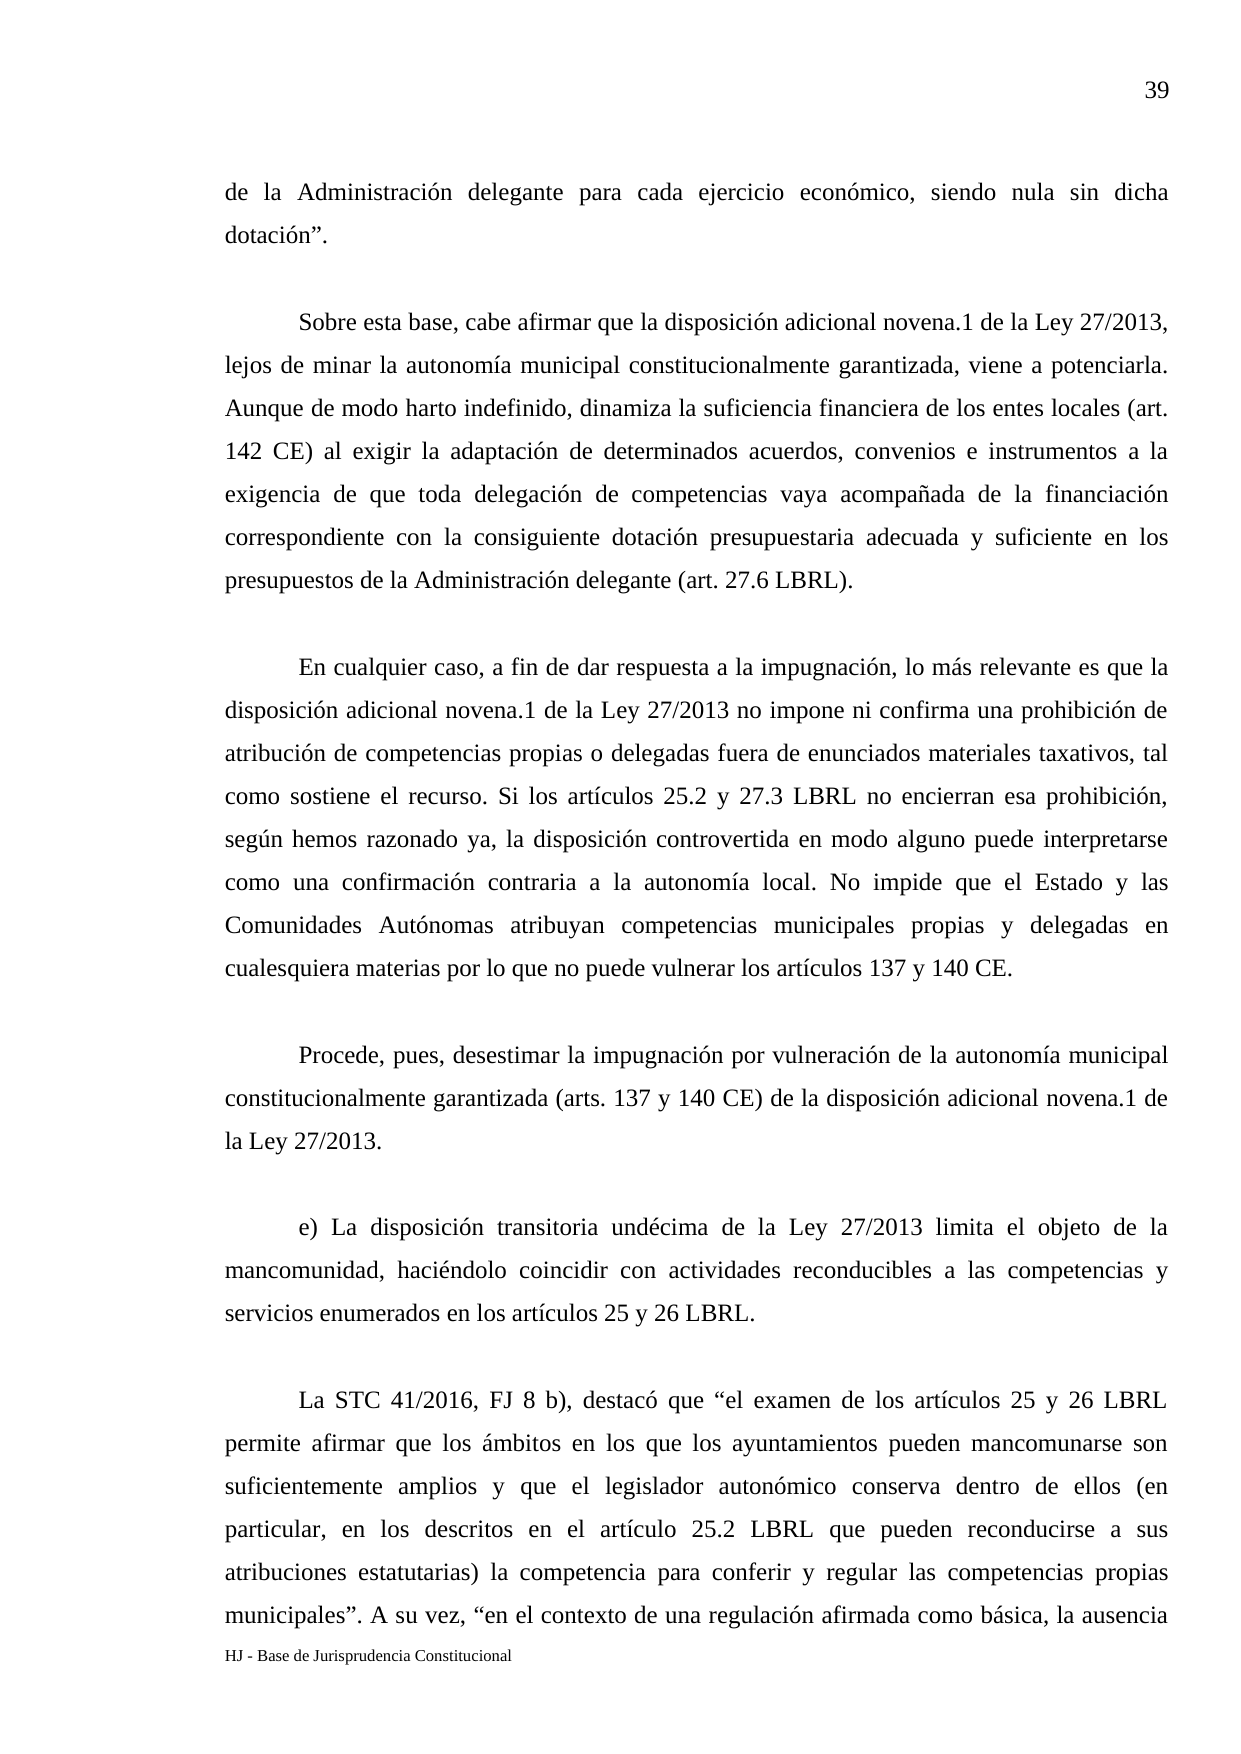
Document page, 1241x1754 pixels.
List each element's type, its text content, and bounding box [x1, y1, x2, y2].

text e) La disposición transitoria undécima de la Ley 27/2013 limita el objeto de la mancomunidad, haciéndolo coincidir con actividades reconducibles a las competencias y servicios enumerados en los artículos 25 y 26 LBRL. [224, 1212, 1169, 1327]
text En cualquier caso, a fin de dar respuesta a la impugnación, lo más relevante es que la disposición adicional novena.1 de la Ley 27/2013 no impone ni confirma una prohibición de atribución de competencias propias o delegadas fuera de enunciados materiales taxativos, tal como sostiene el recurso. Si los artículos 25.2 y 27.3 LBRL no encierran esa prohibición, según hemos razonado ya, la disposición controvertida en modo alguno puede interpretarse como una confirmación contraria a la autonomía local. No impide que el Estado y las Comunidades Autónomas atribuyan competencias municipales propias y delegadas en cualesquiera materias por lo que no puede vulnerar los artículos 137 y 140 CE. [224, 652, 1169, 982]
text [224, 1385, 1169, 1629]
text Sobre esta base, cabe afirmar que la disposición adicional novena.1 de la Ley 27/2013, lejos de minar la autonomía municipal constitucionalmente garantizada, viene a potenciarla. Aunque de modo harto indefinido, dinamiza la suficiencia financiera de los entes locales (art. 142 CE) al exigir la adaptación de determinados acuerdos, convenios e instrumentos a la exigencia de que toda delegación de competencias vaya acompañada de la financiación correspondiente con la consiguiente dotación presupuestaria adecuada y suficiente en los presupuestos de la Administración delegante (art. 27.6 LBRL). [224, 307, 1169, 594]
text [224, 177, 1169, 249]
text Procede, pues, desestimar la impugnación por vulneración de la autonomía municipal constitucionalmente garantizada (arts. 137 y 140 CE) de la disposición adicional novena.1 de la Ley 27/2013. [224, 1040, 1169, 1155]
